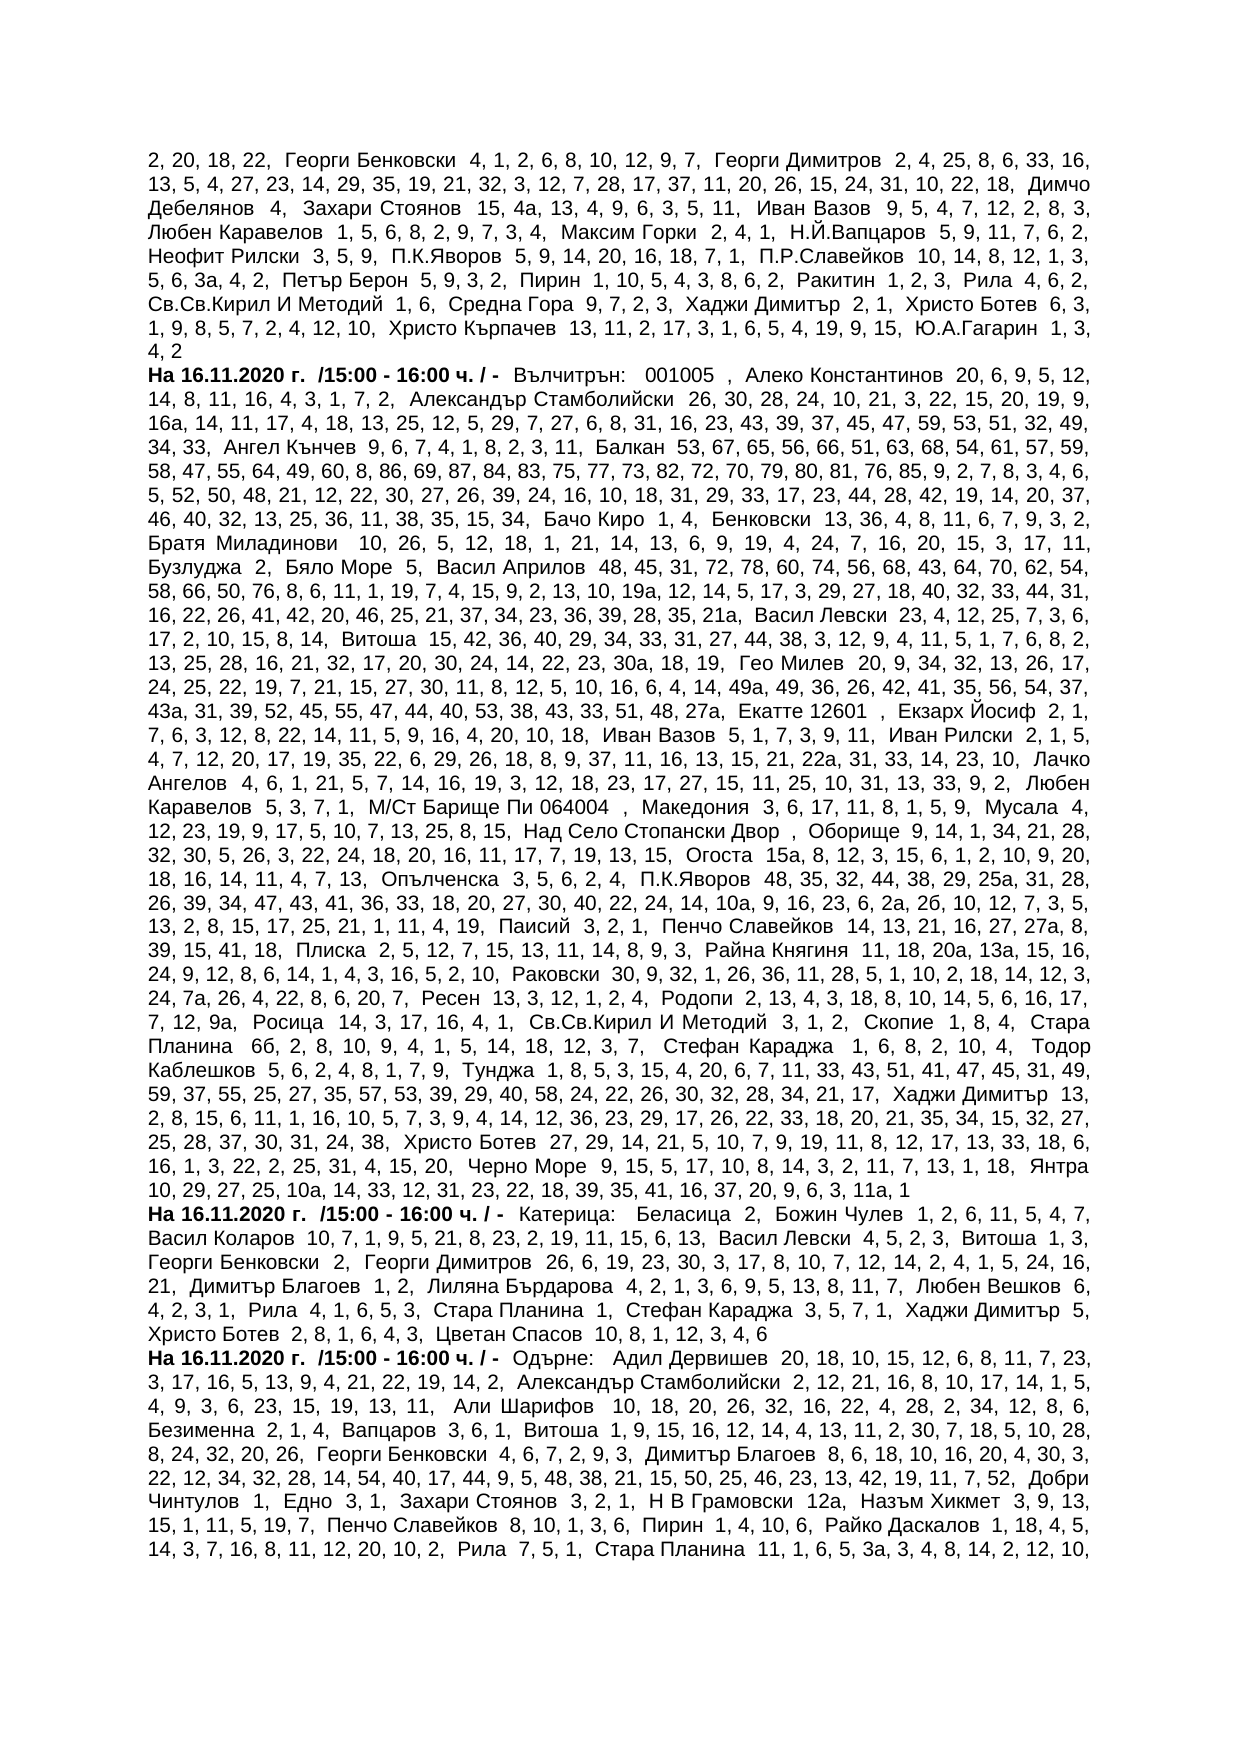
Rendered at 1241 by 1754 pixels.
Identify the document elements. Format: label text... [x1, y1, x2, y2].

text На 16.11.2020 г. /15:00 - 16:00 ч. / - Вълчитрън: 001005 , Алеко Константинов 20, 6, 9, 5, 12, 14, 8, 11, 16, 4, 3, 1, 7, 2, Александър Стамболийски 26, 30, 28, 24, 10, 21, 3, 22, 15, 20, 19, 9, 16а, 14, 11, 17, 4, 18, 13, 25, 12, 5, 29, 7, 27, 6, 8, 31, 16, 23, 43, 39, 37, 45, 47, 59, 53, 51, 32, 49, 34, 33, Ангел Кънчев 9, 6, 7, 4, 1, 8, 2, 3, 11, Балкан 53, 67, 65, 56, 66, 51, 63, 68, 54, 61, 57, 59, 58, 47, 55, 64, 49, 60, 8, 86, 69, 87, 84, 83, 75, 77, 73, 82, 72, 70, 79, 80, 81, 76, 85, 9, 2, 7, 8, 3, 4, 6, 5, 52, 50, 48, 21, 12, 22, 30, 27, 26, 39, 24, 16, 10, 18, 31, 29, 33, 17, 23, 44, 28, 42, 19, 14, 20, 37, 46, 40, 32, 13, 25, 36, 11, 38, 35, 15, 34, Бачо Киро 1, 4, Бенковски 13, 36, 4, 8, 11, 6, 7, 9, 3, 2, Братя Миладинови 10, 26, 5, 12, 18, 1, 21, 14, 13, 6, 9, 19, 4, 24, 7, 16, 20, 15, 3, 17, 11, Бузлуджа 2, Бяло Море 5, Васил Априлов 48, 45, 31, 72, 78, 60, 74, 56, 68, 43, 64, 70, 62, 54, 58, 66, 50, 76, 8, 6, 11, 1, 19, 7, 4, 15, 9, 2, 13, 10, 19а, 12, 14, 5, 17, 3, 29, 27, 18, 40, 32, 33, 44, 31, 16, 22, 26, 41, 42, 20, 46, 25, 21, 37, 34, 23, 36, 39, 28, 35, 21а, Васил Левски 23, 4, 12, 25, 7, 3, 6, 17, 2, 10, 15, 8, 14, Витоша 15, 42, 36, 40, 29, 34, 33, 31, 27, 44, 38, 3, 12, 9, 4, 11, 5, 1, 7, 6, 8, 2, 13, 25, 28, 16, 21, 32, 17, 20, 30, 24, 14, 22, 23, 30а, 18, 19, Гео Милев 20, 9, 34, 32, 13, 26, 17, 24, 25, 22, 19, 7, 21, 15, 27, 30, 11, 8, 12, 5, 10, 16, 6, 4, 14, 49а, 49, 36, 26, 42, 41, 35, 56, 54, 37, 43а, 31, 39, 52, 45, 55, 47, 44, 40, 53, 38, 43, 33, 51, 48, 27а, Екатте 12601 , Екзарх Йосиф 2, 1, 7, 6, 3, 12, 8, 22, 14, 11, 5, 9, 16, 4, 20, 10, 18, Иван Вазов 5, 1, 7, 3, 9, 11, Иван Рилски 2, 1, 5, 4, 7, 12, 20, 17, 19, 35, 22, 6, 29, 26, 18, 8, 9, 37, 11, 16, 13, 15, 21, 22а, 31, 33, 14, 23, 10, Лачко Ангелов 4, 6, 1, 21, 5, 7, 14, 16, 19, 3, 12, 18, 23, 17, 27, 15, 11, 25, 10, 31, 13, 33, 9, 2, Любен Каравелов 5, 3, 7, 1, М/Ст Барище Пи 064004 , Македония 3, 6, 17, 11, 8, 1, 5, 9, Мусала 4, 12, 23, 19, 9, 17, 5, 10, 7, 13, 25, 8, 15, Над Село Стопански Двор , Оборище 9, 14, 1, 34, 21, 28, 32, 30, 5, 26, 3, 22, 24, 18, 20, 16, 11, 17, 7, 19, 13, 15, Огоста 15а, 8, 12, 3, 15, 6, 1, 2, 10, 9, 20, 18, 16, 14, 11, 4, 7, 13, Опълченска 3, 5, 6, 2, 4, П.К.Яворов 48, 35, 32, 44, 38, 29, 25а, 31, 28, 26, 39, 34, 47, 43, 41, 36, 33, 18, 20, 27, 30, 40, 22, 24, 14, 10а, 9, 16, 23, 6, 2а, 2б, 10, 12, 7, 3, 5, 13, 2, 8, 15, 17, 25, 21, 1, 11, 4, 19, Паисий 3, 2, 1, Пенчо Славейков 14, 13, 21, 16, 27, 27а, 8, 39, 15, 41, 18, Плиска 2, 5, 12, 7, 15, 13, 11, 14, 8, 9, 3, Райна Княгиня 11, 18, 20а, 13а, 15, 16, 24, 9, 12, 8, 6, 14, 1, 4, 3, 16, 5, 2, 10, Раковски 30, 9, 32, 1, 26, 36, 11, 28, 5, 1, 10, 2, 18, 14, 12, 3, 24, 7а, 26, 4, 22, 8, 6, 20, 7, Ресен 13, 3, 12, 1, 2, 4, Родопи 2, 13, 4, 3, 18, 8, 10, 14, 5, 6, 16, 17, 7, 12, 9а, Росица 14, 3, 17, 16, 4, 1, Св.Св.Кирил И Методий 3, 1, 2, Скопие 1, 8, 4, Стара Планина 6б, 2, 8, 10, 9, 4, 1, 5, 14, 18, 12, 3, 7, Стефан Караджа 1, 6, 8, 2, 10, 4, Тодор Каблешков 5, 6, 2, 4, 8, 1, 7, 9, Тунджа 1, 8, 5, 3, 15, 4, 20, 6, 7, 11, 33, 43, 51, 41, 47, 45, 31, 49, 59, 37, 55, 25, 27, 35, 57, 53, 39, 29, 40, 58, 24, 22, 26, 30, 32, 28, 34, 21, 17, Хаджи Димитър 13, 2, 8, 15, 6, 11, 1, 16, 10, 5, 7, 3, 9, 4, 14, 12, 36, 23, 29, 17, 26, 22, 33, 18, 20, 21, 35, 34, 15, 32, 27, 25, 28, 37, 30, 31, 24, 38, Христо Ботев 27, 29, 14, 21, 5, 10, 7, 9, 19, 11, 8, 12, 17, 13, 33, 18, 6, 16, 1, 3, 22, 2, 25, 31, 4, 15, 20, Черно Море 9, 15, 5, 17, 10, 8, 14, 3, 2, 11, 7, 13, 1, 18, Янтра 10, 29, 27, 25, 10а, 14, 33, 12, 31, 23, 22, 18, 39, 35, 41, 16, 37, 20, 9, 6, 3, 11а, 1 [148, 363, 1093, 1202]
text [148, 148, 1093, 363]
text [148, 1346, 1093, 1561]
text На 16.11.2020 г. /15:00 - 16:00 ч. / - Катерица: Беласица 2, Божин Чулев 1, 2, 6, 11, 5, 4, 7, Васил Коларов 10, 7, 1, 9, 5, 21, 8, 23, 2, 19, 11, 15, 6, 13, Васил Левски 4, 5, 2, 3, Витоша 1, 3, Георги Бенковски 2, Георги Димитров 26, 6, 19, 23, 30, 3, 17, 8, 10, 7, 12, 14, 2, 4, 1, 5, 24, 16, 21, Димитър Благоев 1, 2, Лиляна Бърдарова 4, 2, 1, 3, 6, 9, 5, 13, 8, 11, 7, Любен Вешков 6, 4, 2, 3, 1, Рила 4, 1, 6, 5, 3, Стара Планина 1, Стефан Караджа 3, 5, 7, 1, Хаджи Димитър 5, Христо Ботев 2, 8, 1, 6, 4, 3, Цветан Спасов 10, 8, 1, 12, 3, 4, 6 [148, 1202, 1093, 1346]
